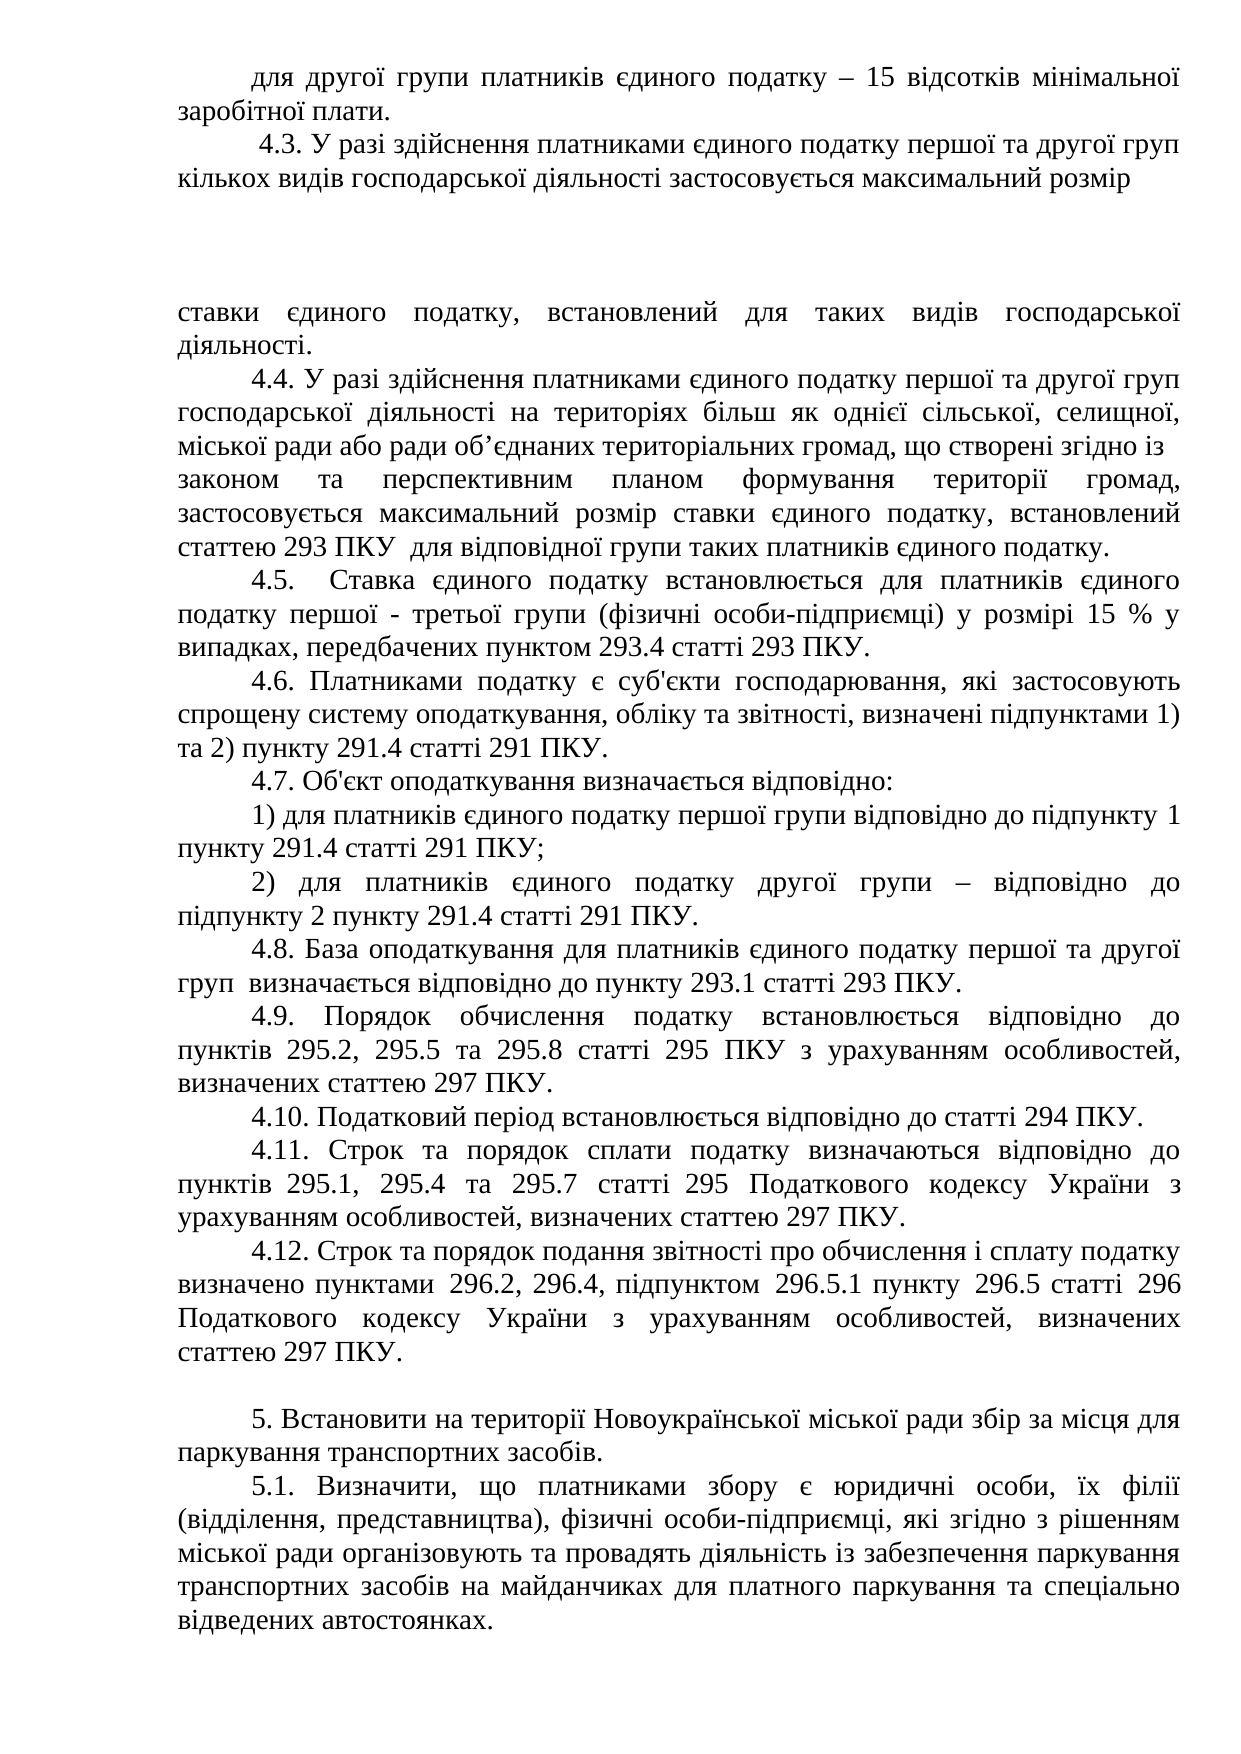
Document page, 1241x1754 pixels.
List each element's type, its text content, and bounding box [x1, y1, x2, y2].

text 4.6. Платниками податку є суб'єкти господарювання, які застосовують спрощену систему оподаткування, обліку та звітності, визначені підпунктами 1) та 2) пункту 291.4 статті 291 ПКУ. [177, 663, 1181, 763]
text 4.11. Строк та порядок сплати податку визначаються відповідно до пунктів 295.1, 295.4 та 295.7 статті 295 Податкового кодексу України з урахуванням особливостей, визначених статтею 297 ПКУ. [177, 1132, 1181, 1233]
text 4.4. У разі здійснення платниками єдиного податку першої та другої груп господарської діяльності на територіях більш як однієї сільської, селищної, міської ради або ради об’єднаних територіальних громад, що створені згідно із [177, 361, 1181, 462]
text ставки єдиного податку, встановлений для таких видів господарської діяльності. [177, 294, 1181, 361]
text 4.8. База оподаткування для платників єдиного податку першої та другої груп визначається відповідно до пункту 293.1 статті 293 ПКУ. [177, 931, 1181, 998]
text 4.7. Об'єкт оподаткування визначається відповідно: [177, 763, 1196, 797]
text 4.10. Податковий період встановлюється відповідно до статті 294 ПКУ. [177, 1099, 1196, 1132]
text 4.5. Ставка єдиного податку встановлюється для платників єдиного податку першої - третьої групи (фізичні особи-підприємці) у розмірі 15 % у випадках, передбачених пунктом 293.4 статті 293 ПКУ. [177, 562, 1181, 663]
text 5.1. Визначити, що платниками збору є юридичні особи, їх філії (відділення, представництва), фізичні особи-підприємці, які згідно з рішенням міської ради організовують та провадять діяльність із забезпечення паркування транспортних засобів на майданчиках для платного паркування та спеціально відведених автостоянках. [177, 1468, 1181, 1636]
text 1) для платників єдиного податку першої групи відповідно до підпункту 1 пункту 291.4 статті 291 ПКУ; [177, 797, 1181, 864]
text 4.3. У разі здійснення платниками єдиного податку першої та другої груп кількох видів господарської діяльності застосовується максимальний розмір [177, 126, 1181, 193]
text 4.12. Строк та порядок подання звітності про обчислення і сплату податку визначено пунктами 296.2, 296.4, підпунктом 296.5.1 пункту 296.5 статті 296 Податкового кодексу України з урахуванням особливостей, визначених статтею 297 ПКУ. [177, 1233, 1181, 1367]
text 5. Встановити на території Новоукраїнської міської ради збір за місця для паркування транспортних засобів. [177, 1401, 1181, 1468]
text для другої групи платників єдиного податку – 15 відсотків мінімальної заробітної плати. [177, 59, 1181, 126]
text законом та перспективним планом формування території громад, застосовується максимальний розмір ставки єдиного податку, встановлений статтею 293 ПКУ для відповідної групи таких платників єдиного податку. [177, 462, 1181, 562]
text 4.9. Порядок обчислення податку встановлюється відповідно до пунктів 295.2, 295.5 та 295.8 статті 295 ПКУ з урахуванням особливостей, визначених статтею 297 ПКУ. [177, 998, 1181, 1099]
text 2) для платників єдиного податку другої групи – відповідно до підпункту 2 пункту 291.4 статті 291 ПКУ. [177, 864, 1181, 931]
